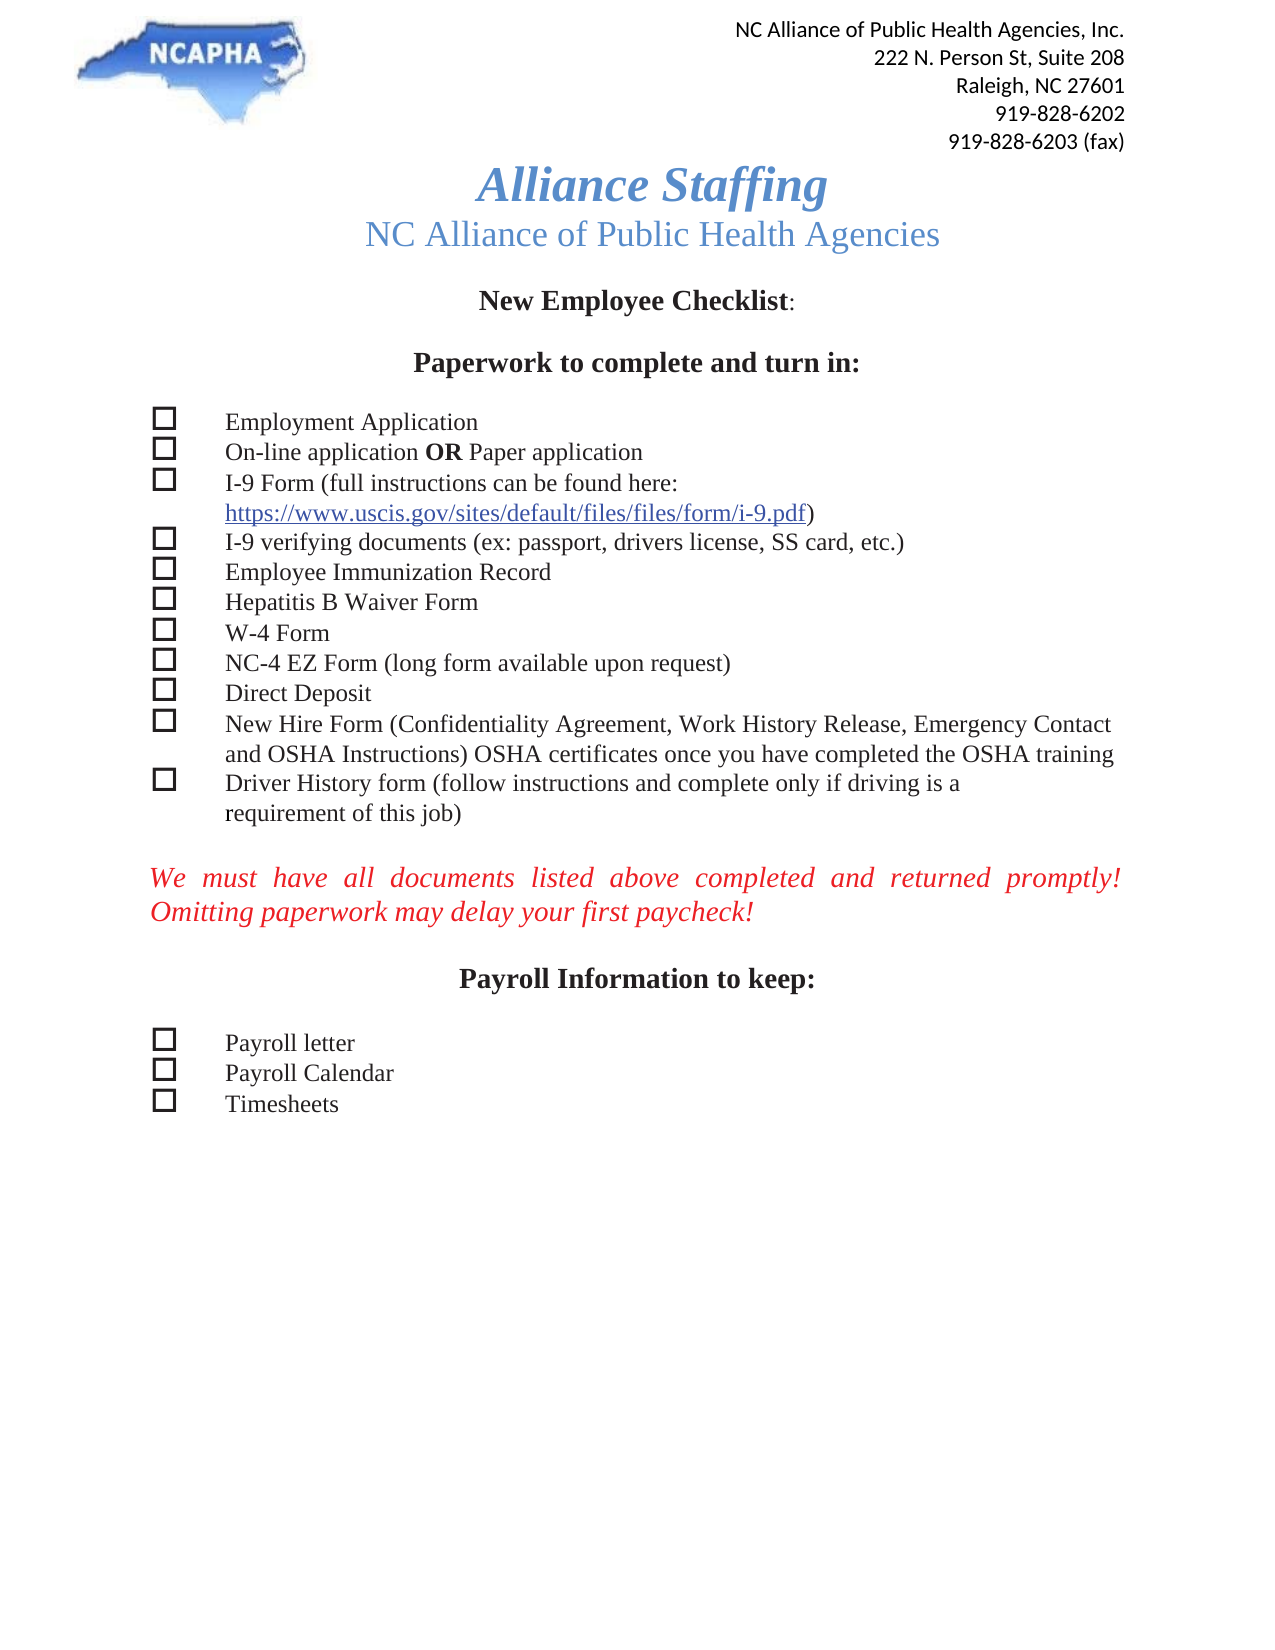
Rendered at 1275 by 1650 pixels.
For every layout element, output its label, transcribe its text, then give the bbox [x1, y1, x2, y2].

list Hepatitis B Waiver Form [150, 587, 1021, 618]
text Alliance Staffing [181, 155, 1125, 213]
text Payroll Information to keep: [150, 961, 1125, 994]
list Driver History form (follow instructions and complete only if driving is a requirement of this job) [150, 768, 1021, 827]
text New Employee Checklist: [149, 283, 1125, 316]
list Payroll letter [150, 1028, 1021, 1058]
list Payroll Calendar [150, 1058, 1021, 1089]
text NC Alliance of Public Health Agencies [180, 213, 1125, 254]
list Direct Deposit [150, 678, 1021, 709]
list On-line application OR Paper application [150, 437, 1021, 468]
list Timesheets [150, 1089, 1021, 1119]
list New Hire Form (Confidentiality Agreement, Work History Release, Emergency Contact and OSHA Instructions) OSHA certificates once you have completed the OSHA training [150, 709, 1125, 768]
text Paperwork to complete and turn in: [149, 345, 1125, 378]
picture [73, 16, 318, 130]
list W-4 Form [150, 618, 1021, 648]
list NC-4 EZ Form (long form available upon request) [150, 648, 1021, 678]
list Employee Immunization Record [150, 557, 1021, 587]
list I-9 verifying documents (ex: passport, drivers license, SS card, etc.) [150, 527, 1021, 557]
text We must have all documents listed above completed and returned promptly! Omitting paperwork may delay your first paycheck! [149, 860, 1125, 927]
list Employment Application [150, 407, 1021, 437]
list I-9 Form (full instructions can be found here: https://www.uscis.gov/sites/default/files/files/form/i-9.pdf) [150, 468, 1125, 527]
